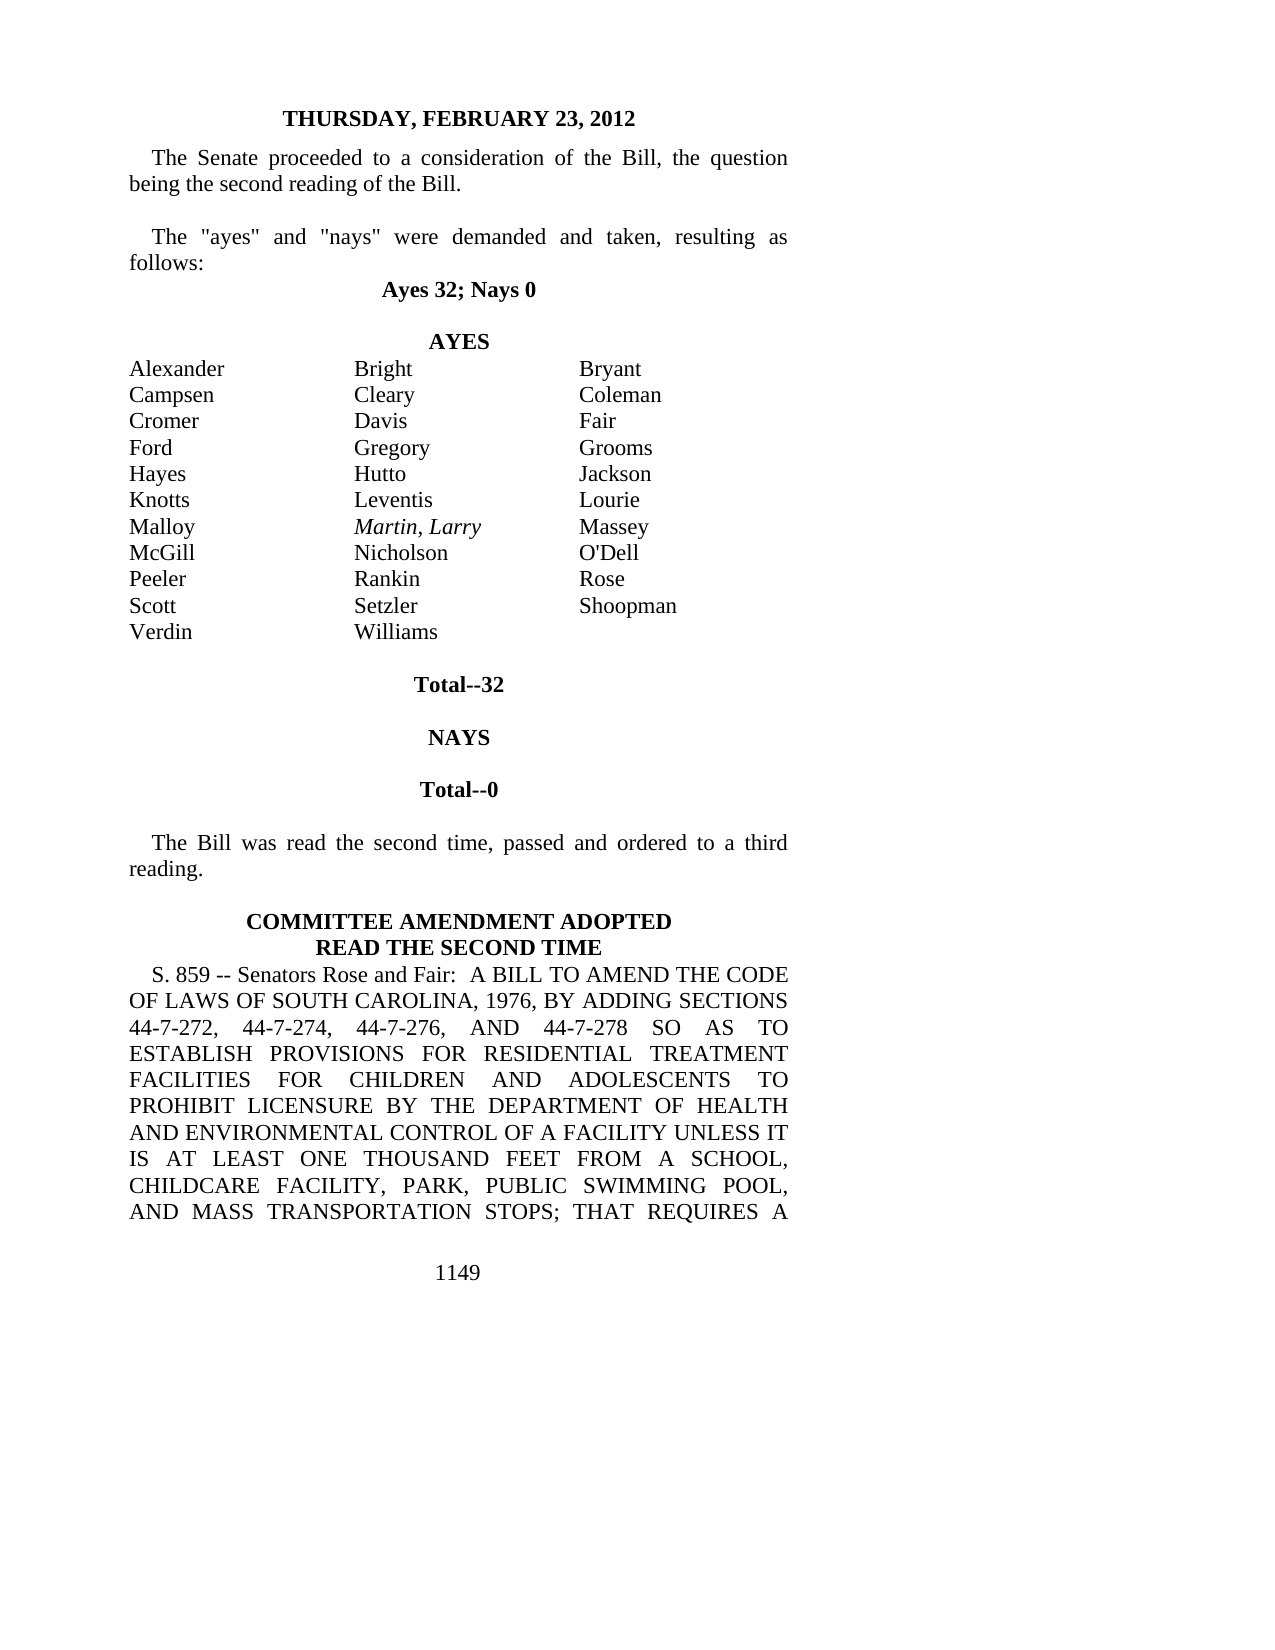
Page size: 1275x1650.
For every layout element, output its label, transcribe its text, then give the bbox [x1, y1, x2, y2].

text Peeler Rankin Rose [129, 566, 789, 592]
text COMMITTEE AMENDMENT ADOPTED [129, 908, 789, 934]
text The Bill was read the second time, passed and ordered to a third reading. [129, 829, 789, 882]
text McGill Nicholson O'Dell [129, 539, 789, 566]
text Total--0 [129, 776, 789, 803]
text Alexander Bright Bryant [129, 355, 789, 381]
text Verdin Williams [129, 618, 789, 644]
text Cromer Davis Fair [129, 407, 789, 434]
text Scott Setzler Shoopman [129, 592, 789, 618]
text The "ayes" and "nays" were demanded and taken, resulting as follows: [129, 223, 789, 276]
text Ford Gregory Grooms [129, 434, 789, 460]
text NAYS [129, 724, 789, 750]
text Ayes 32; Nays 0 [129, 276, 789, 302]
text Knotts Leventis Lourie [129, 486, 789, 513]
text Hayes Hutto Jackson [129, 460, 789, 486]
text The Senate proceeded to a consideration of the Bill, the question being the second reading of the Bill. [129, 144, 789, 197]
text Total--32 [129, 671, 789, 697]
text AYES [129, 328, 789, 355]
text Malloy Martin, Larry Massey [129, 513, 789, 539]
text Campsen Cleary Coleman [129, 381, 789, 407]
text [129, 961, 789, 1224]
text READ THE SECOND TIME [129, 934, 789, 961]
